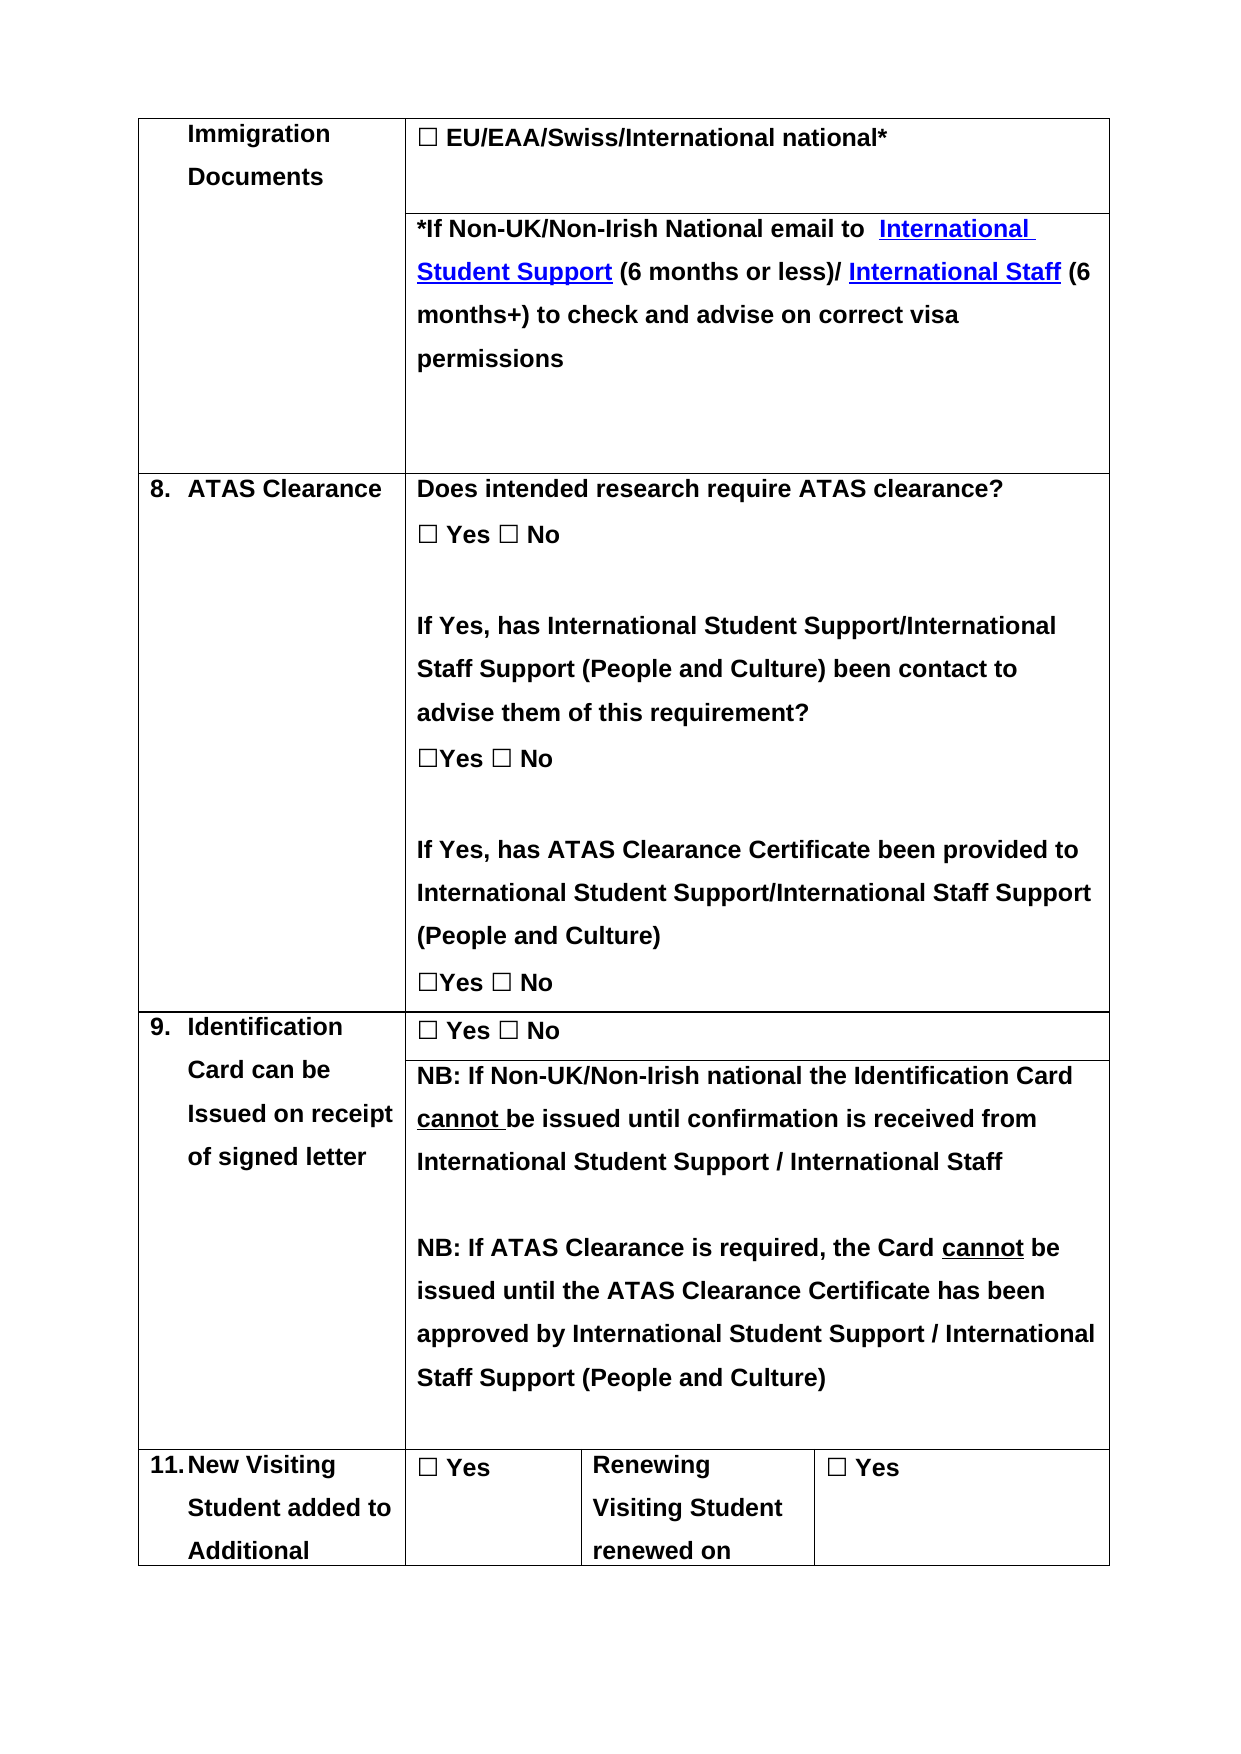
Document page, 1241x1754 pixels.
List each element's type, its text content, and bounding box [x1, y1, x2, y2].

table_cell Yes [406, 1450, 581, 1565]
table_cell *If Non-UK/Non-Irish National email to International Student Support (6 months or less)/ International Staff (6 months+) to check and advise on correct visa permissions [406, 214, 1109, 473]
table_cell Does intended research require ATAS clearance? Yes No If Yes, has International Student Support/International Staff Support (People and Culture) been contact to advise them of this requirement? Yes No If Yes, has ATAS Clearance Certificate been provided to International Student Support/International Staff Support (People and Culture) Yes No [406, 474, 1109, 1011]
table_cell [139, 119, 405, 473]
table_cell Identification Card can be Issued on receipt of signed letter [139, 1013, 405, 1449]
table_cell Yes No [406, 1013, 1109, 1059]
table_cell ATAS Clearance [139, 474, 405, 1011]
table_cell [406, 119, 1109, 213]
table_cell Yes [815, 1450, 1109, 1565]
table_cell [139, 1450, 405, 1565]
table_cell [582, 1450, 814, 1565]
table_cell NB: If Non-UK/Non-Irish national the Identification Card cannot be issued until confirmation is received from International Student Support / International Staff NB: If ATAS Clearance is required, the Card cannot be issued until the ATAS Clearance Certificate has been approved by International Student Support / International Staff Support (People and Culture) [406, 1061, 1109, 1449]
